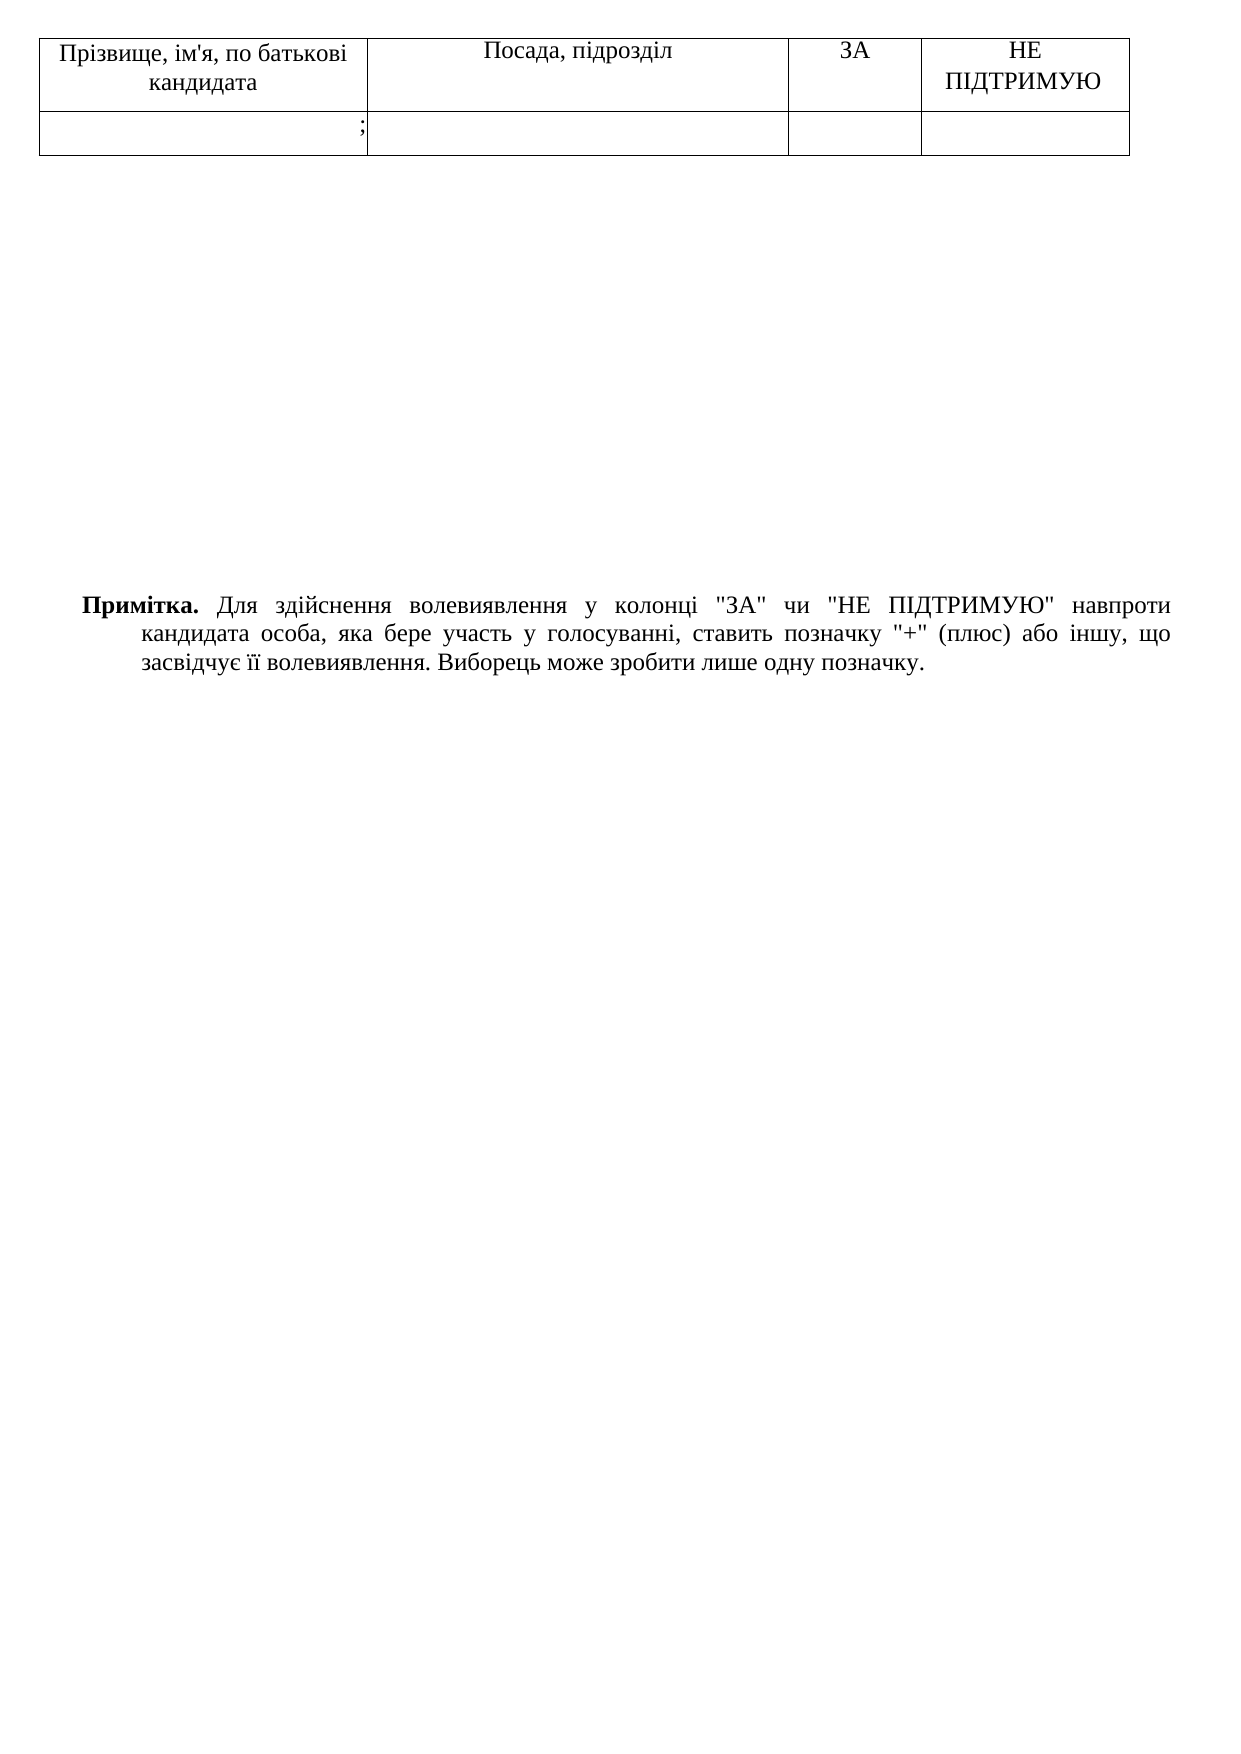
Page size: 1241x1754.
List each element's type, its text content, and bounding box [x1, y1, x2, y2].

table_header Прізвище, ім'я, по батькові кандидата [40, 39, 367, 111]
table_cell [922, 112, 1129, 155]
table_header НЕ ПІДТРИМУЮ [922, 39, 1129, 111]
table_cell [789, 112, 921, 155]
table_cell ; [40, 112, 367, 155]
table_header ЗА [789, 39, 921, 111]
text Примітка. Для здійснення волевиявлення у колонці "ЗА" чи "НЕ ПІДТРИМУЮ" навпроти кандидата особа, яка бере участь у голосуванні, ставить позначку "+" (плюс) або іншу, що засвідчує її волевиявлення. Виборець може зробити лише одну позначку. [82, 590, 1172, 676]
table_header Посада, підрозділ [368, 39, 788, 111]
table_cell [368, 112, 788, 155]
